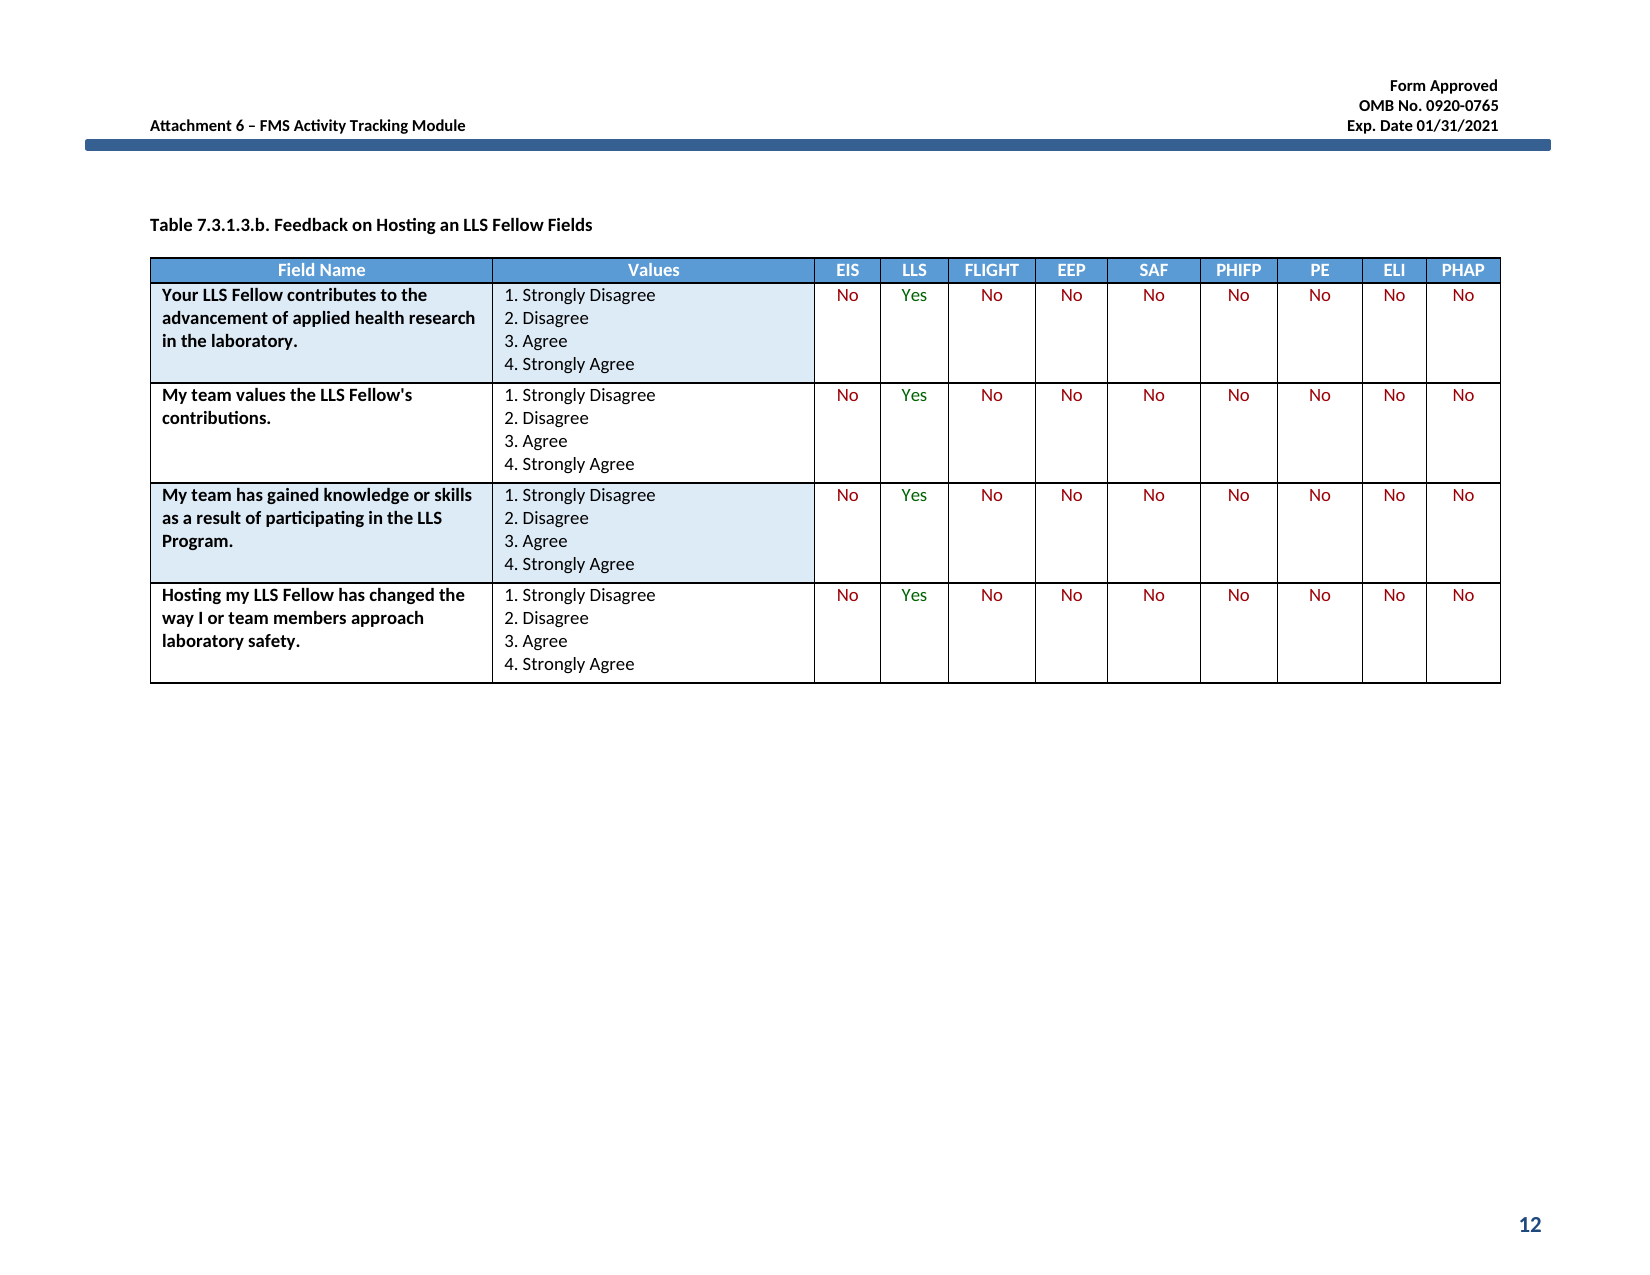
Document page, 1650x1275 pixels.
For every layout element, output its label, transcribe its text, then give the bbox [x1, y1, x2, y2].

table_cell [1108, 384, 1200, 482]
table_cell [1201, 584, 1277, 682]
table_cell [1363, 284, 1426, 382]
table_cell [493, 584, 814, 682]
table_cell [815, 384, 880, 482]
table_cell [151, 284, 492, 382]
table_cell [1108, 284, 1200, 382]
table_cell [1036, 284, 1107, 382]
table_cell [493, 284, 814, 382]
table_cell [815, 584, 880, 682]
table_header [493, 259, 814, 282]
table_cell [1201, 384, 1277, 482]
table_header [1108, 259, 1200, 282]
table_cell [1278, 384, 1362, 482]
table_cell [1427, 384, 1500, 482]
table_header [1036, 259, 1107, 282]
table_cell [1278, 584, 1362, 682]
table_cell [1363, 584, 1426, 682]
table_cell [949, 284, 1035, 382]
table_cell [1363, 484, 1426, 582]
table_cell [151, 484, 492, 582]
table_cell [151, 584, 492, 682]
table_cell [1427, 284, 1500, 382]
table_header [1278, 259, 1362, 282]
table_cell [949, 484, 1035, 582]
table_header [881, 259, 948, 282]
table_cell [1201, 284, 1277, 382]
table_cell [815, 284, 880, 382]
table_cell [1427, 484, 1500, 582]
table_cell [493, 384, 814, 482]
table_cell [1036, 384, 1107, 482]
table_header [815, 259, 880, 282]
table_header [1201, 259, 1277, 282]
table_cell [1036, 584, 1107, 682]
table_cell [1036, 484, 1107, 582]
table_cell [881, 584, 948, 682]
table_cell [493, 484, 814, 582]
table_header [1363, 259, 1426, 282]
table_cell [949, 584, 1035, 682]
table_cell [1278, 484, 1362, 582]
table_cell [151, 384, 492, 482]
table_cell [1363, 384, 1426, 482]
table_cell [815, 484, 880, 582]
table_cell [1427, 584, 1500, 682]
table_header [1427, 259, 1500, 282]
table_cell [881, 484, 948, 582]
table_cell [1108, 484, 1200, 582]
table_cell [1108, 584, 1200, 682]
text Table 7.3.1.3.b. Feedback on Hosting an LLS Fellow Fields [150, 214, 1500, 237]
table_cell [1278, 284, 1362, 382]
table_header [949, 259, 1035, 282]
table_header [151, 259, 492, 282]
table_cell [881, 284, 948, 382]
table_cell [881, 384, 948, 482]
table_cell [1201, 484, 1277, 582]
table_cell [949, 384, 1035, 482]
